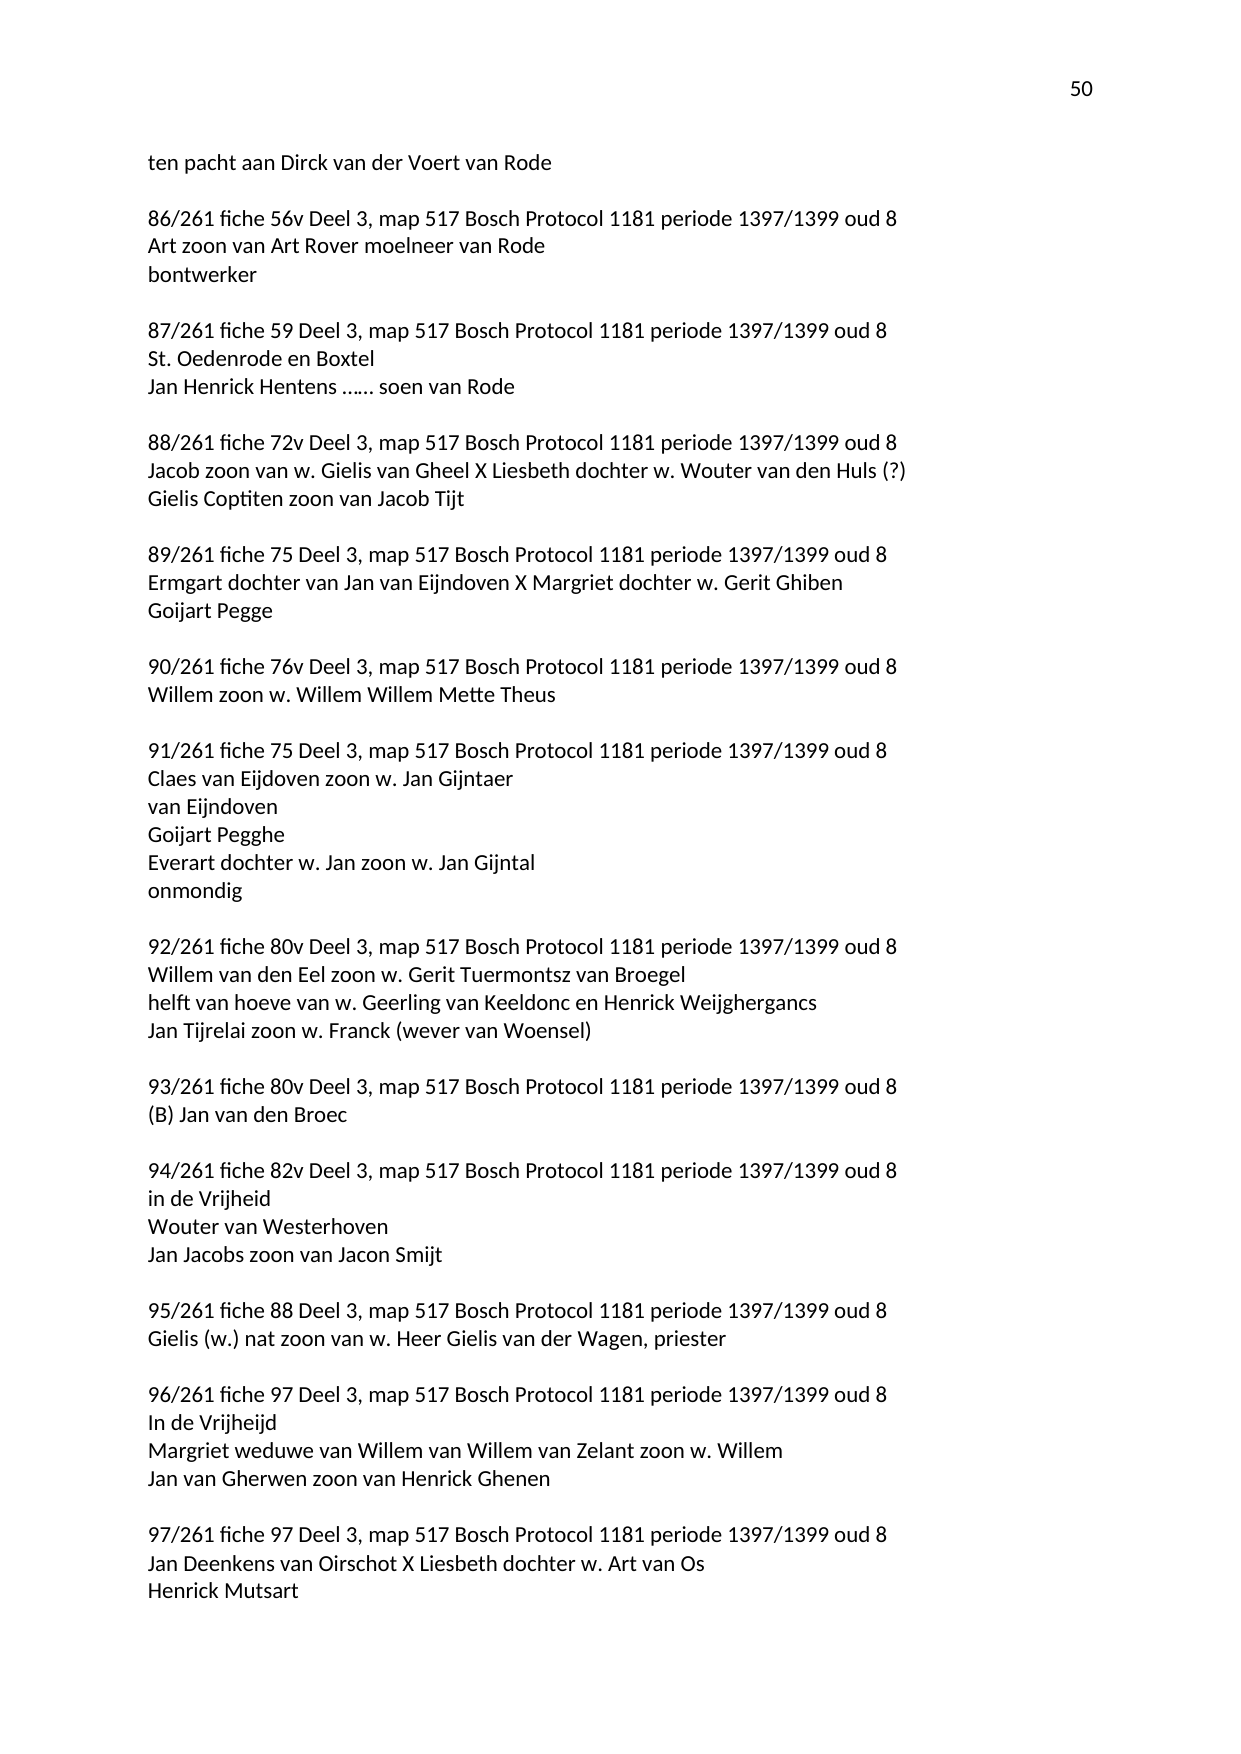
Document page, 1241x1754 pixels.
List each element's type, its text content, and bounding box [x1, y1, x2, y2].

text onmondig [148, 876, 1093, 904]
text Goijart Pegge [148, 596, 1093, 624]
text Jan van Gherwen zoon van Henrick Ghenen [148, 1464, 1093, 1493]
text 97/261 fiche 97 Deel 3, map 517 Bosch Protocol 1181 periode 1397/1399 oud 8 [148, 1521, 1093, 1549]
text (B) Jan van den Broec [148, 1100, 1093, 1128]
text Everart dochter w. Jan zoon w. Jan Gijntal [148, 848, 1093, 876]
text 88/261 fiche 72v Deel 3, map 517 Bosch Protocol 1181 periode 1397/1399 oud 8 [148, 428, 1093, 456]
text Jan Henrick Hentens …… soen van Rode [148, 372, 1093, 400]
text 96/261 fiche 97 Deel 3, map 517 Bosch Protocol 1181 periode 1397/1399 oud 8 [148, 1381, 1093, 1408]
text Gielis Coptiten zoon van Jacob Tijt [148, 484, 1093, 512]
text helft van hoeve van w. Geerling van Keeldonc en Henrick Weijghergancs [148, 988, 1093, 1016]
text van Eijndoven [148, 792, 1093, 820]
text St. Oedenrode en Boxtel [148, 344, 1093, 372]
text bontwerker [148, 260, 1093, 288]
text Henrick Mutsart [148, 1577, 1093, 1605]
text 90/261 fiche 76v Deel 3, map 517 Bosch Protocol 1181 periode 1397/1399 oud 8 [148, 652, 1093, 680]
text 86/261 fiche 56v Deel 3, map 517 Bosch Protocol 1181 periode 1397/1399 oud 8 [148, 204, 1093, 232]
text Claes van Eijdoven zoon w. Jan Gijntaer [148, 764, 1093, 792]
text in de Vrijheid [148, 1184, 1093, 1212]
text Ermgart dochter van Jan van Eijndoven X Margriet dochter w. Gerit Ghiben [148, 568, 1093, 596]
text 95/261 fiche 88 Deel 3, map 517 Bosch Protocol 1181 periode 1397/1399 oud 8 [148, 1296, 1093, 1324]
text 93/261 fiche 80v Deel 3, map 517 Bosch Protocol 1181 periode 1397/1399 oud 8 [148, 1072, 1093, 1100]
text Willem van den Eel zoon w. Gerit Tuermontsz van Broegel [148, 960, 1093, 988]
text Jan Deenkens van Oirschot X Liesbeth dochter w. Art van Os [148, 1549, 1093, 1577]
text In de Vrijheijd [148, 1408, 1093, 1437]
text Wouter van Westerhoven [148, 1212, 1093, 1240]
text 87/261 fiche 59 Deel 3, map 517 Bosch Protocol 1181 periode 1397/1399 oud 8 [148, 316, 1093, 344]
text Art zoon van Art Rover moelneer van Rode [148, 232, 1093, 260]
text Gielis (w.) nat zoon van w. Heer Gielis van der Wagen, priester [148, 1324, 1093, 1352]
text Margriet weduwe van Willem van Willem van Zelant zoon w. Willem [148, 1437, 1093, 1464]
text 94/261 fiche 82v Deel 3, map 517 Bosch Protocol 1181 periode 1397/1399 oud 8 [148, 1156, 1093, 1184]
text Goijart Pegghe [148, 820, 1093, 848]
text Jan Jacobs zoon van Jacon Smijt [148, 1240, 1093, 1268]
text ten pacht aan Dirck van der Voert van Rode [148, 148, 1093, 176]
text Willem zoon w. Willem Willem Mette Theus [148, 680, 1093, 708]
text 91/261 fiche 75 Deel 3, map 517 Bosch Protocol 1181 periode 1397/1399 oud 8 [148, 736, 1093, 764]
text Jacob zoon van w. Gielis van Gheel X Liesbeth dochter w. Wouter van den Huls (?) [148, 456, 1093, 484]
text 92/261 fiche 80v Deel 3, map 517 Bosch Protocol 1181 periode 1397/1399 oud 8 [148, 932, 1093, 960]
text Jan Tijrelai zoon w. Franck (wever van Woensel) [148, 1016, 1093, 1044]
text 89/261 fiche 75 Deel 3, map 517 Bosch Protocol 1181 periode 1397/1399 oud 8 [148, 540, 1093, 568]
